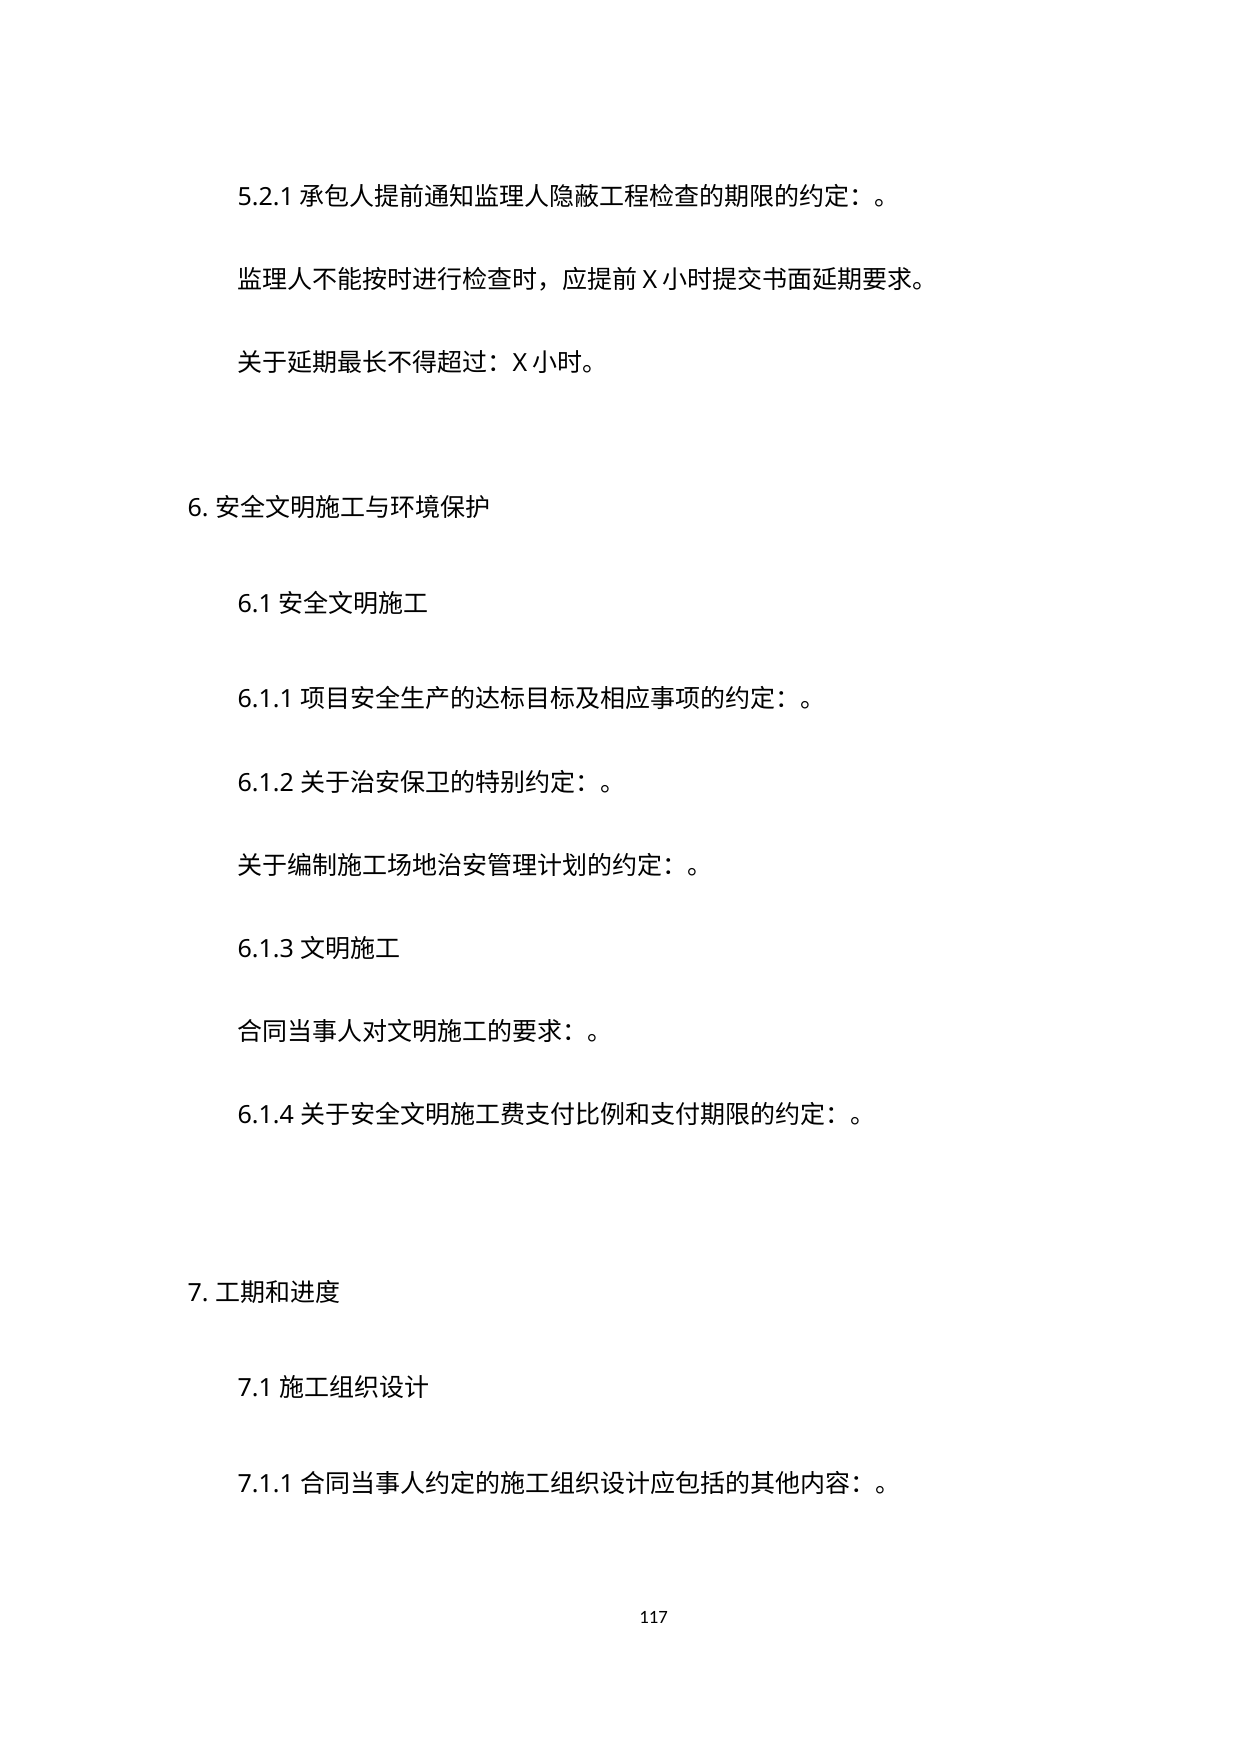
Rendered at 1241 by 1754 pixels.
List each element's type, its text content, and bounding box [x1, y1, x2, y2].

text 6.1.2 关于治安保卫的特别约定：。 [187, 748, 1053, 813]
text 5.2.1承包人提前通知监理人隐蔽工程检查的期限的约定：。 [187, 162, 1053, 227]
text 合同当事人对文明施工的要求：。 [187, 997, 1053, 1062]
text 7. 工期和进度 [187, 1258, 1053, 1323]
text 7.1.1 合同当事人约定的施工组织设计应包括的其他内容：。 [187, 1449, 1053, 1514]
text 6.1.4 关于安全文明施工费支付比例和支付期限的约定：。 [187, 1080, 1053, 1145]
text 6.1.3 文明施工 [187, 914, 1053, 979]
text 关于延期最长不得超过：X小时。 [187, 328, 1053, 393]
text 关于编制施工场地治安管理计划的约定：。 [187, 831, 1053, 896]
text 7.1 施工组织设计 [187, 1353, 1053, 1418]
text 6. 安全文明施工与环境保护 [187, 473, 1053, 538]
text 监理人不能按时进行检查时，应提前X小时提交书面延期要求。 [187, 245, 1053, 310]
text 6.1.1 项目安全生产的达标目标及相应事项的约定：。 [187, 664, 1053, 729]
text 6.1安全文明施工 [187, 569, 1053, 634]
